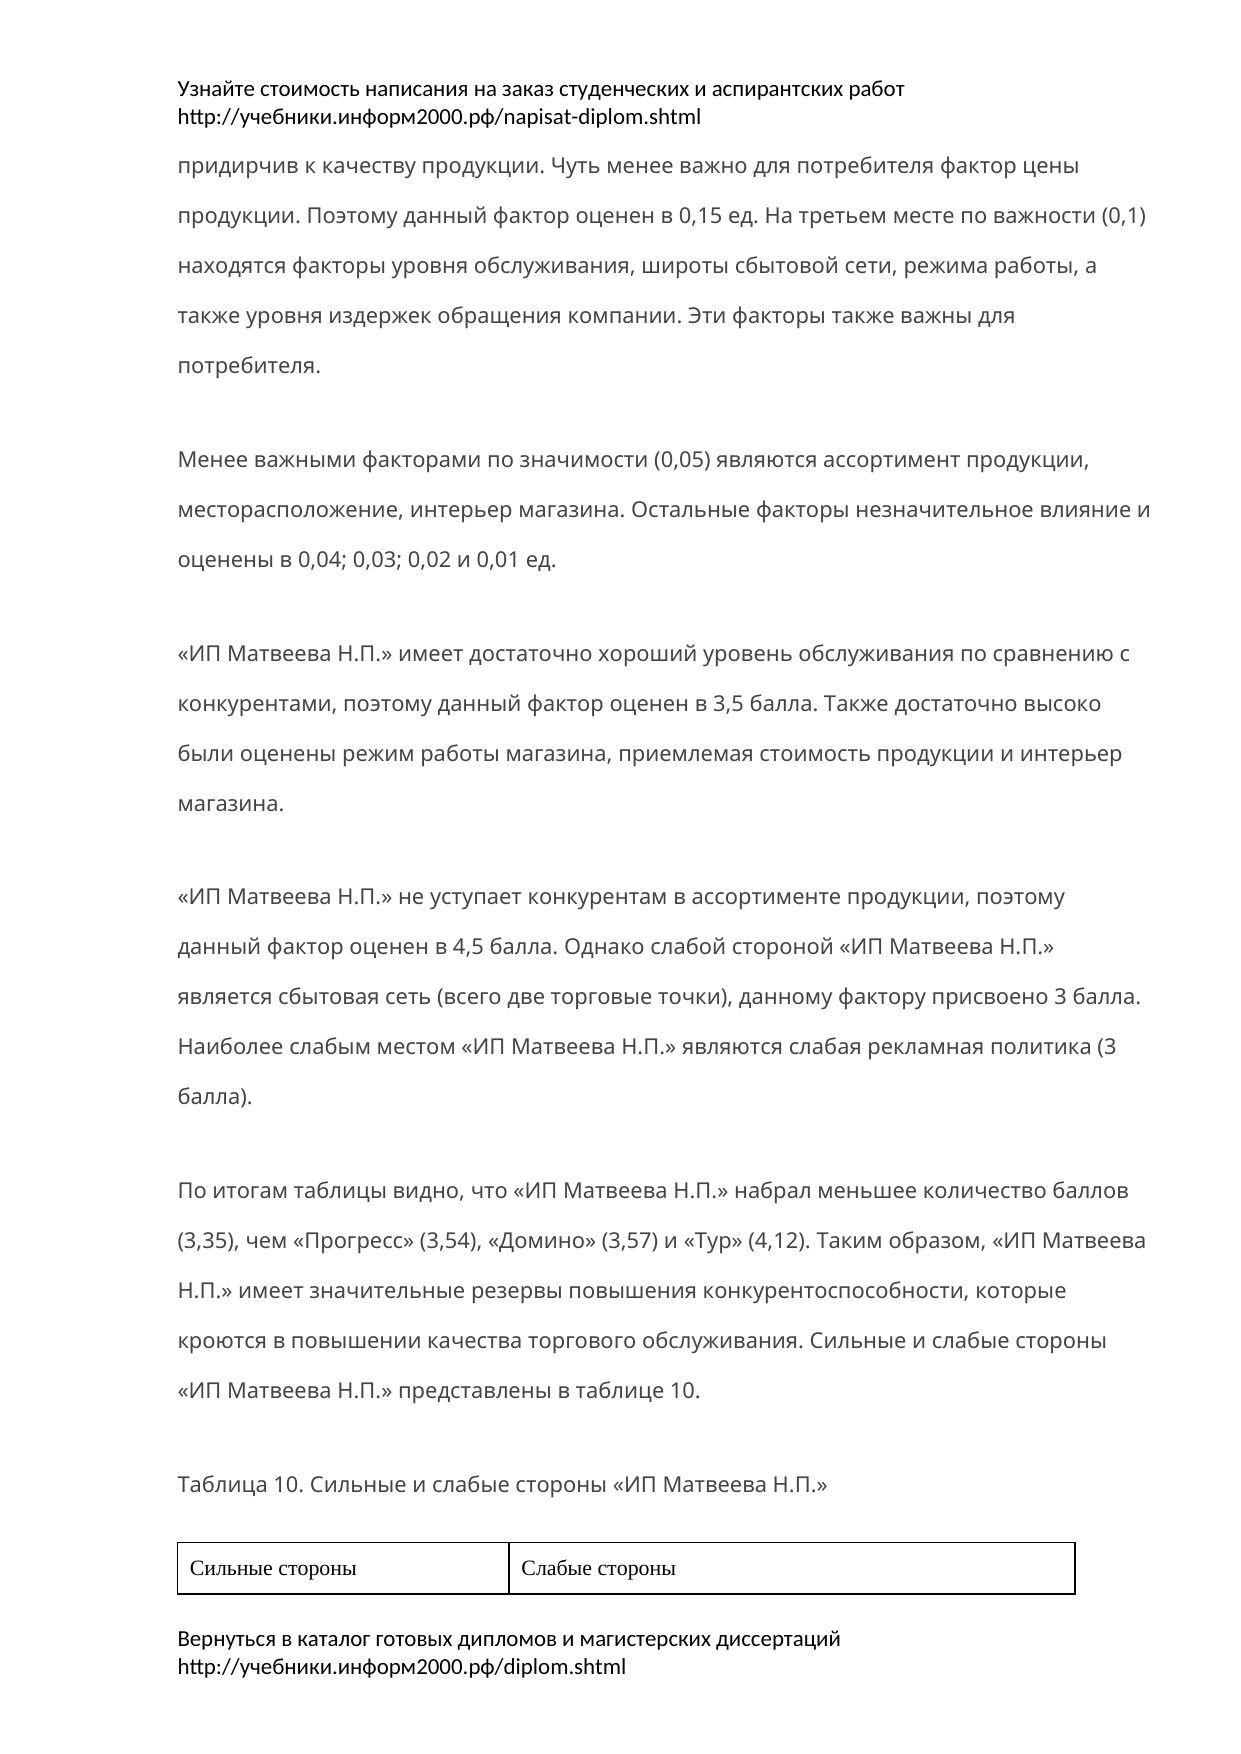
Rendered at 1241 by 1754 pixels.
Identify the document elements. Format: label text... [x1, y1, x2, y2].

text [177, 130, 1152, 380]
table_header Слабые стороны [510, 1543, 1074, 1593]
text «ИП Матвеева Н.П.» имеет достаточно хороший уровень обслуживания по сравнению с конкурентами, поэтому данный фактор оценен в 3,5 балла. Также достаточно высоко были оценены режим работы магазина, приемлемая стоимость продукции и интерьер магазина. [177, 617, 1152, 817]
text По итогам таблицы видно, что «ИП Матвеева Н.П.» набрал меньшее количество баллов (3,35), чем «Прогресс» (3,54), «Домино» (3,57) и «Тур» (4,12). Таким образом, «ИП Матвеева Н.П.» имеет значительные резервы повышения конкурентоспособности, которые кроются в повышении качества торгового обслуживания. Сильные и слабые стороны «ИП Матвеева Н.П.» представлены в таблице 10. [177, 1155, 1152, 1405]
text Таблица 10. Сильные и слабые стороны «ИП Матвеева Н.П.» [177, 1448, 1152, 1498]
table_header Сильные стороны [178, 1543, 508, 1593]
text «ИП Матвеева Н.П.» не уступает конкурентам в ассортименте продукции, поэтому данный фактор оценен в 4,5 балла. Однако слабой стороной «ИП Матвеева Н.П.» является сбытовая сеть (всего две торговые точки), данному фактору присвоено 3 балла. Наиболее слабым местом «ИП Матвеева Н.П.» являются слабая рекламная политика (3 балла). [177, 861, 1152, 1111]
text Менее важными факторами по значимости (0,05) являются ассортимент продукции, месторасположение, интерьер магазина. Остальные факторы незначительное влияние и оценены в 0,04; 0,03; 0,02 и 0,01 ед. [177, 423, 1152, 573]
